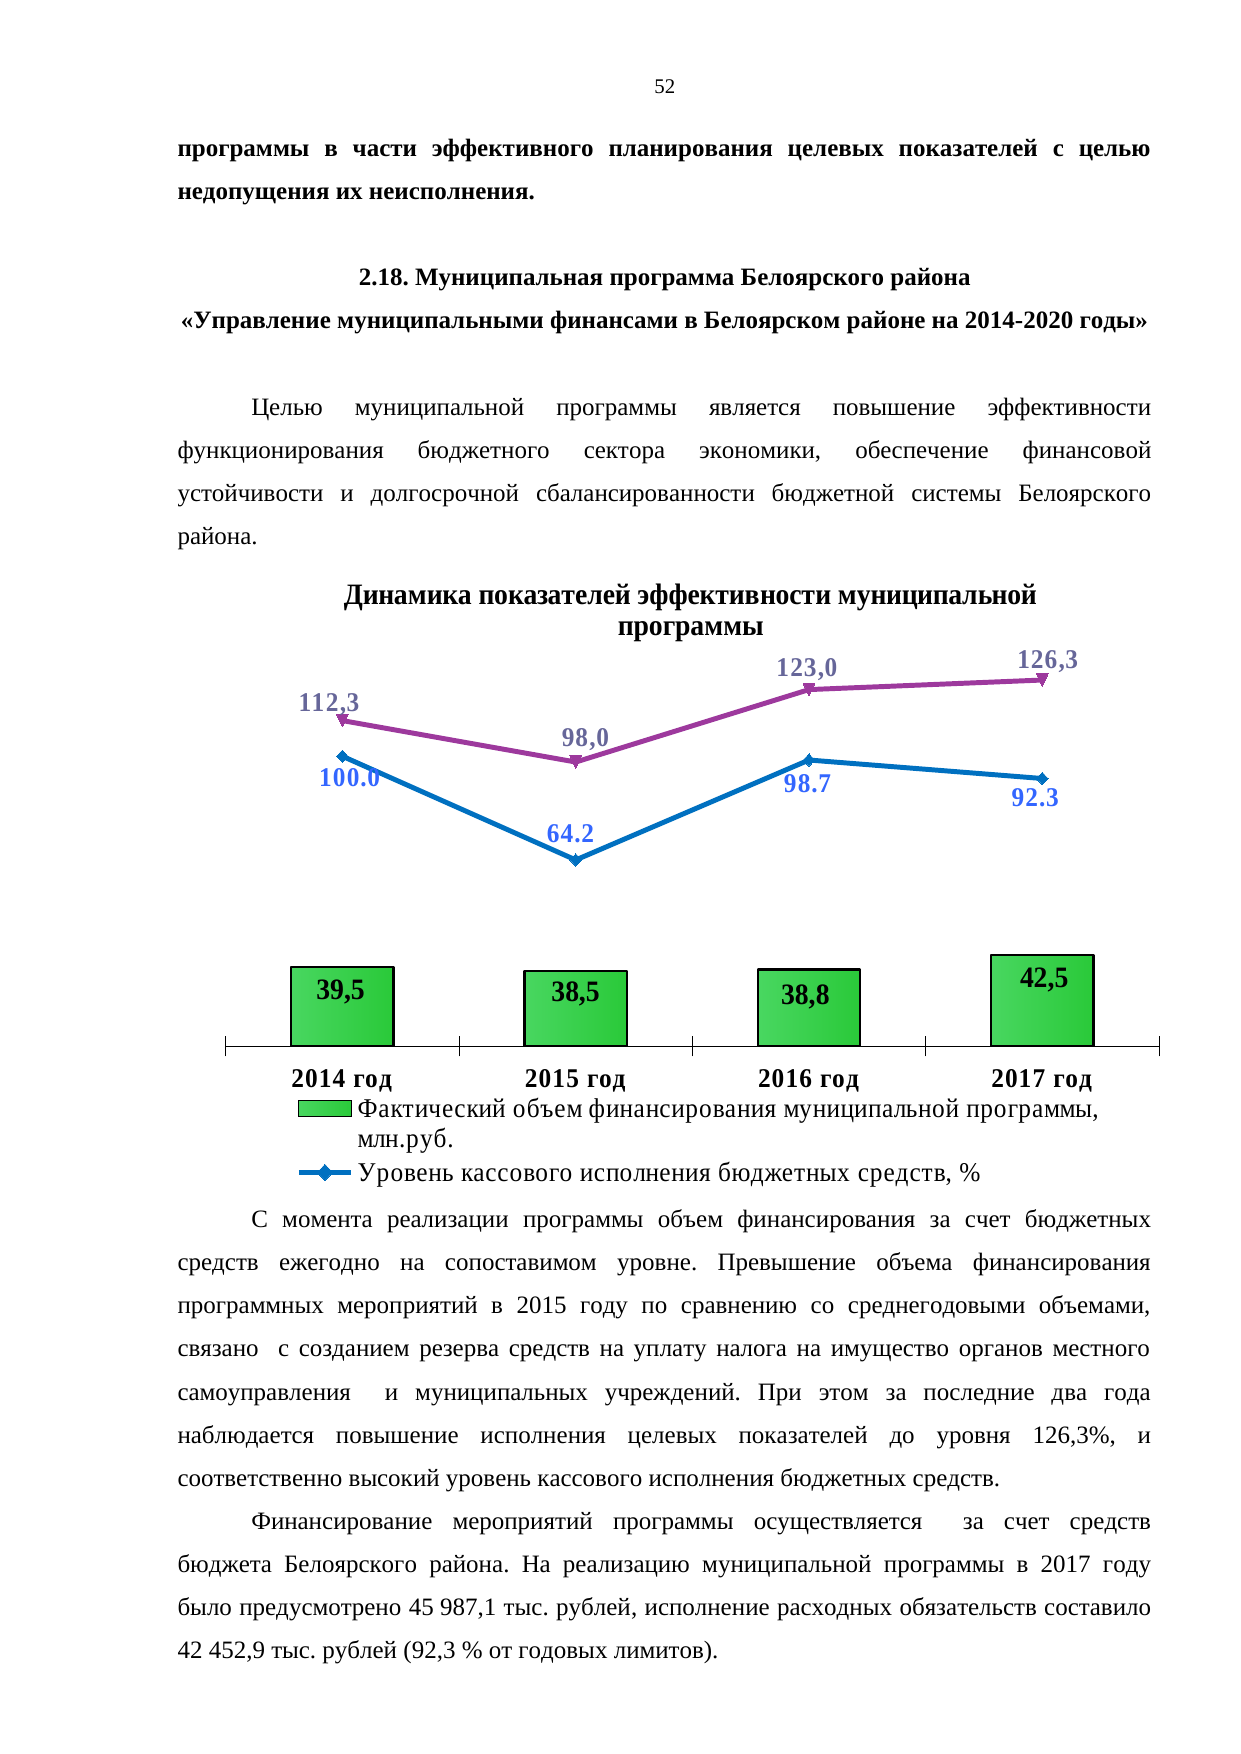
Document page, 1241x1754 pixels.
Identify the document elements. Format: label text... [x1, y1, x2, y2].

text Целью муниципальной программы является повышение эффективности функционирования бюджетного сектора экономики, обеспечение финансовой устойчивости и долгосрочной сбалансированности бюджетной системы Белоярского района. [177, 392, 1152, 550]
list С момента реализации программы объем финансирования за счет бюджетных средств ежегодно на сопоставимом уровне. Превышение объема финансирования программных мероприятий в 2015 году по сравнению со среднегодовыми объемами, связано с созданием резерва средств на уплату налога на имущество органов местного самоуправления и муниципальных учреждений. При этом за последние два года наблюдается повышение исполнения целевых показателей до уровня 126,3%, и соответственно высокий уровень кассового исполнения бюджетных средств. [177, 1204, 1152, 1492]
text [177, 133, 1152, 205]
text 2.18. Муниципальная программа Белоярского района [177, 262, 1152, 291]
text «Управление муниципальными финансами в Белоярском районе на 2014-2020 годы» [177, 305, 1152, 334]
list Финансирование мероприятий программы осуществляется за счет средств бюджета Белоярского района. На реализацию муниципальной программы в 2017 году было предусмотрено 45 987,1 тыс. рублей, исполнение расходных обязательств составило 42 452,9 тыс. рублей (92,3 % от годовых лимитов). [177, 1506, 1152, 1664]
